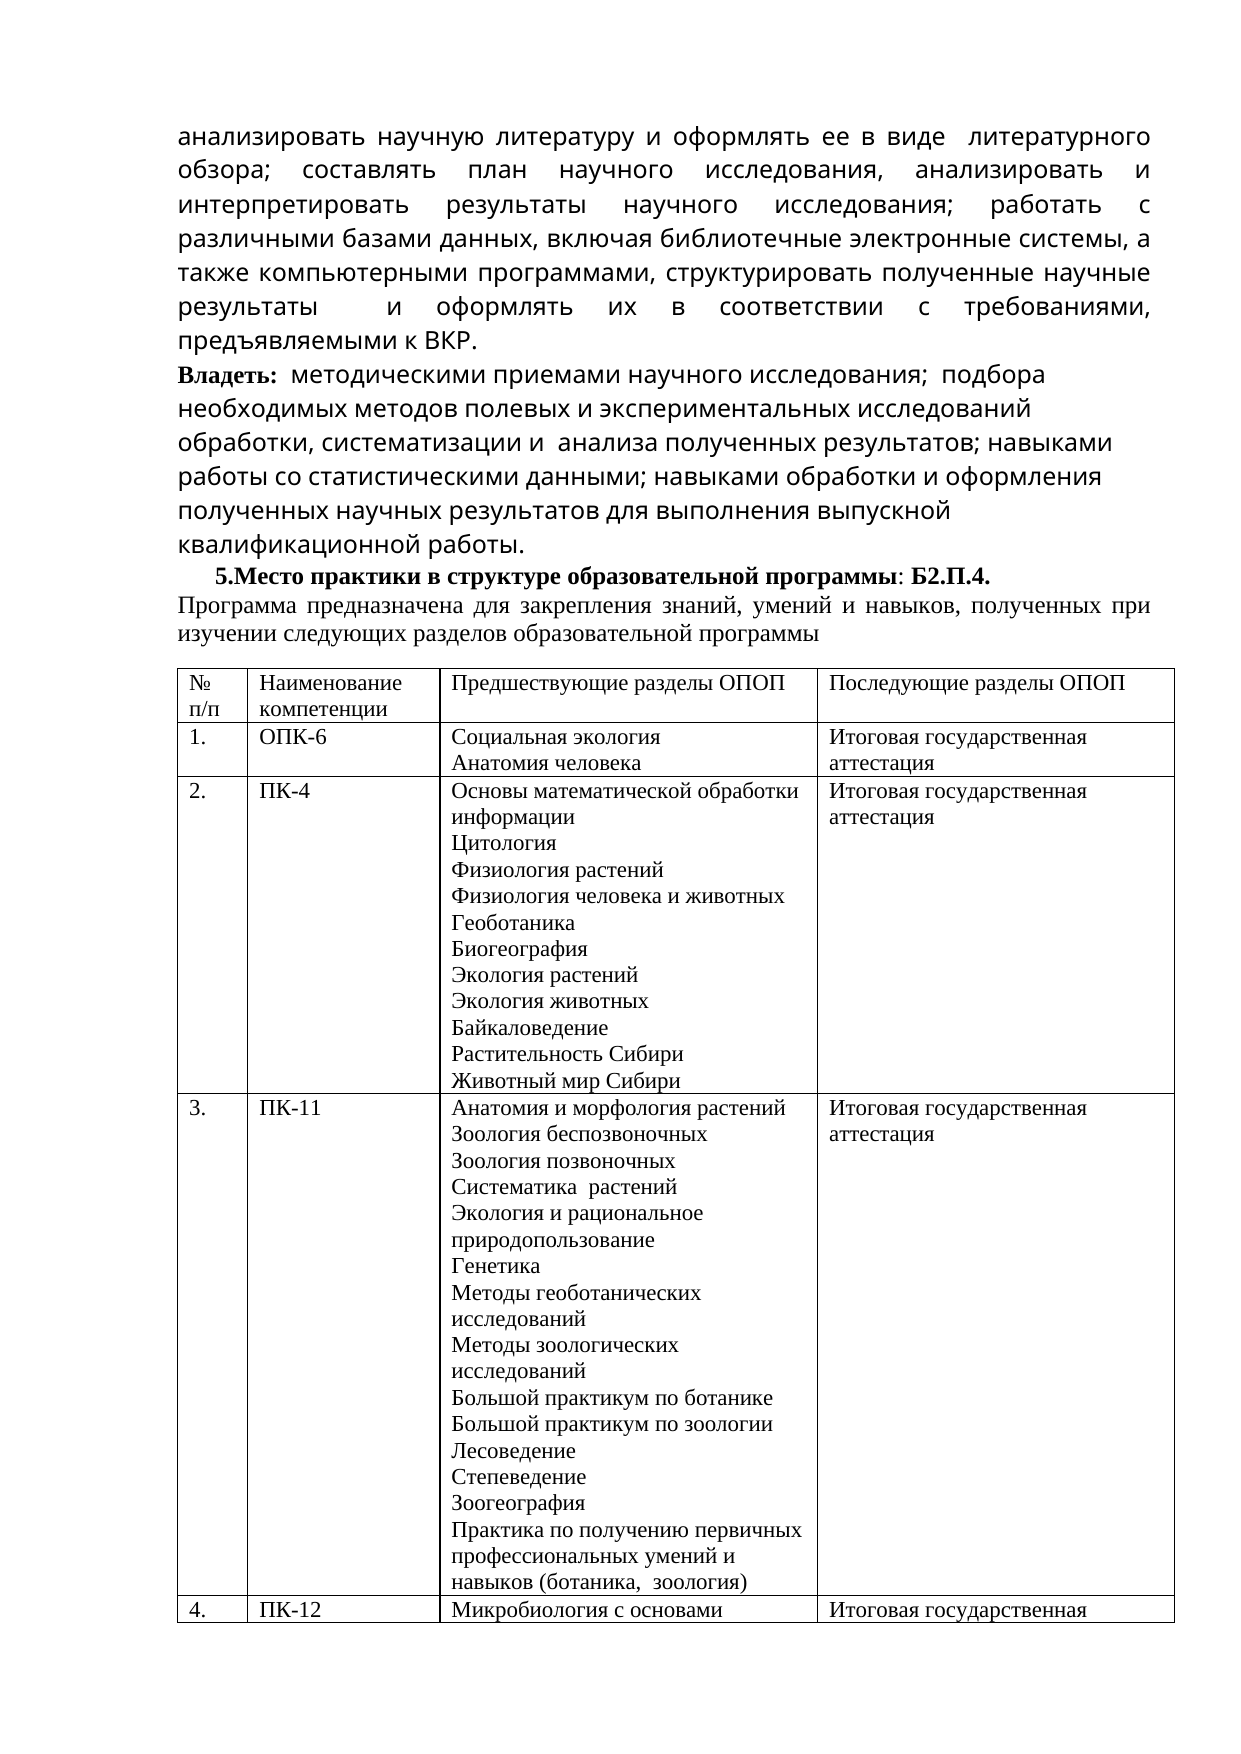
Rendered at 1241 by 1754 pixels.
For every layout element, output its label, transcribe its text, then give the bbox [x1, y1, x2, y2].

table_cell ПК-12 [248, 1596, 439, 1622]
table_header Предшествующие разделы ОПОП [441, 669, 817, 722]
table_cell Итоговая государственная аттестация [818, 777, 1174, 1093]
text 5.Место практики в структуре образовательной программы: Б2.П.4. [215, 561, 1152, 590]
table_cell ОПК-6 [248, 723, 439, 776]
table_cell Итоговая государственная аттестация [818, 723, 1174, 776]
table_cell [441, 1596, 817, 1622]
table_header Последующие разделы ОПОП [818, 669, 1174, 722]
table_cell ПК-11 [248, 1094, 439, 1595]
table_cell 2. [178, 777, 247, 1093]
table_cell ПК-4 [248, 777, 439, 1093]
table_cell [818, 1596, 1174, 1622]
table_cell Социальная экология Анатомия человека [441, 723, 817, 776]
table_cell Основы математической обработки информации Цитология Физиология растений Физиология человека и животных Геоботаника Биогеография Экология растений Экология животных Байкаловедение Растительность Сибири Животный мир Сибири [441, 777, 817, 1093]
table_cell 3. [178, 1094, 247, 1595]
text Программа предназначена для закрепления знаний, умений и навыков, полученных при изучении следующих разделов образовательной программы [177, 590, 1152, 647]
table_header Наименование компетенции [248, 669, 439, 722]
text Владеть: методическими приемами научного исследования; подбора необходимых методов полевых и экспериментальных исследований обработки, систематизации и анализа полученных результатов; навыками работы со статистическими данными; навыками обработки и оформления полученных научных результатов для выполнения выпускной квалификационной работы. [177, 357, 1152, 561]
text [177, 118, 1152, 357]
table_cell Итоговая государственная аттестация [818, 1094, 1174, 1595]
table_cell Анатомия и морфология растений Зоология беспозвоночных Зоология позвоночных Систематика растений Экология и рациональное природопользование Генетика Методы геоботанических исследований Методы зоологических исследований Большой практикум по ботанике Большой практикум по зоологии Лесоведение Степеведение Зоогеография Практика по получению первичных профессиональных умений и навыков (ботаника, зоология) [441, 1094, 817, 1595]
table_header № п/п [178, 669, 247, 722]
table_cell 1. [178, 723, 247, 776]
table_cell 4. [178, 1596, 247, 1622]
